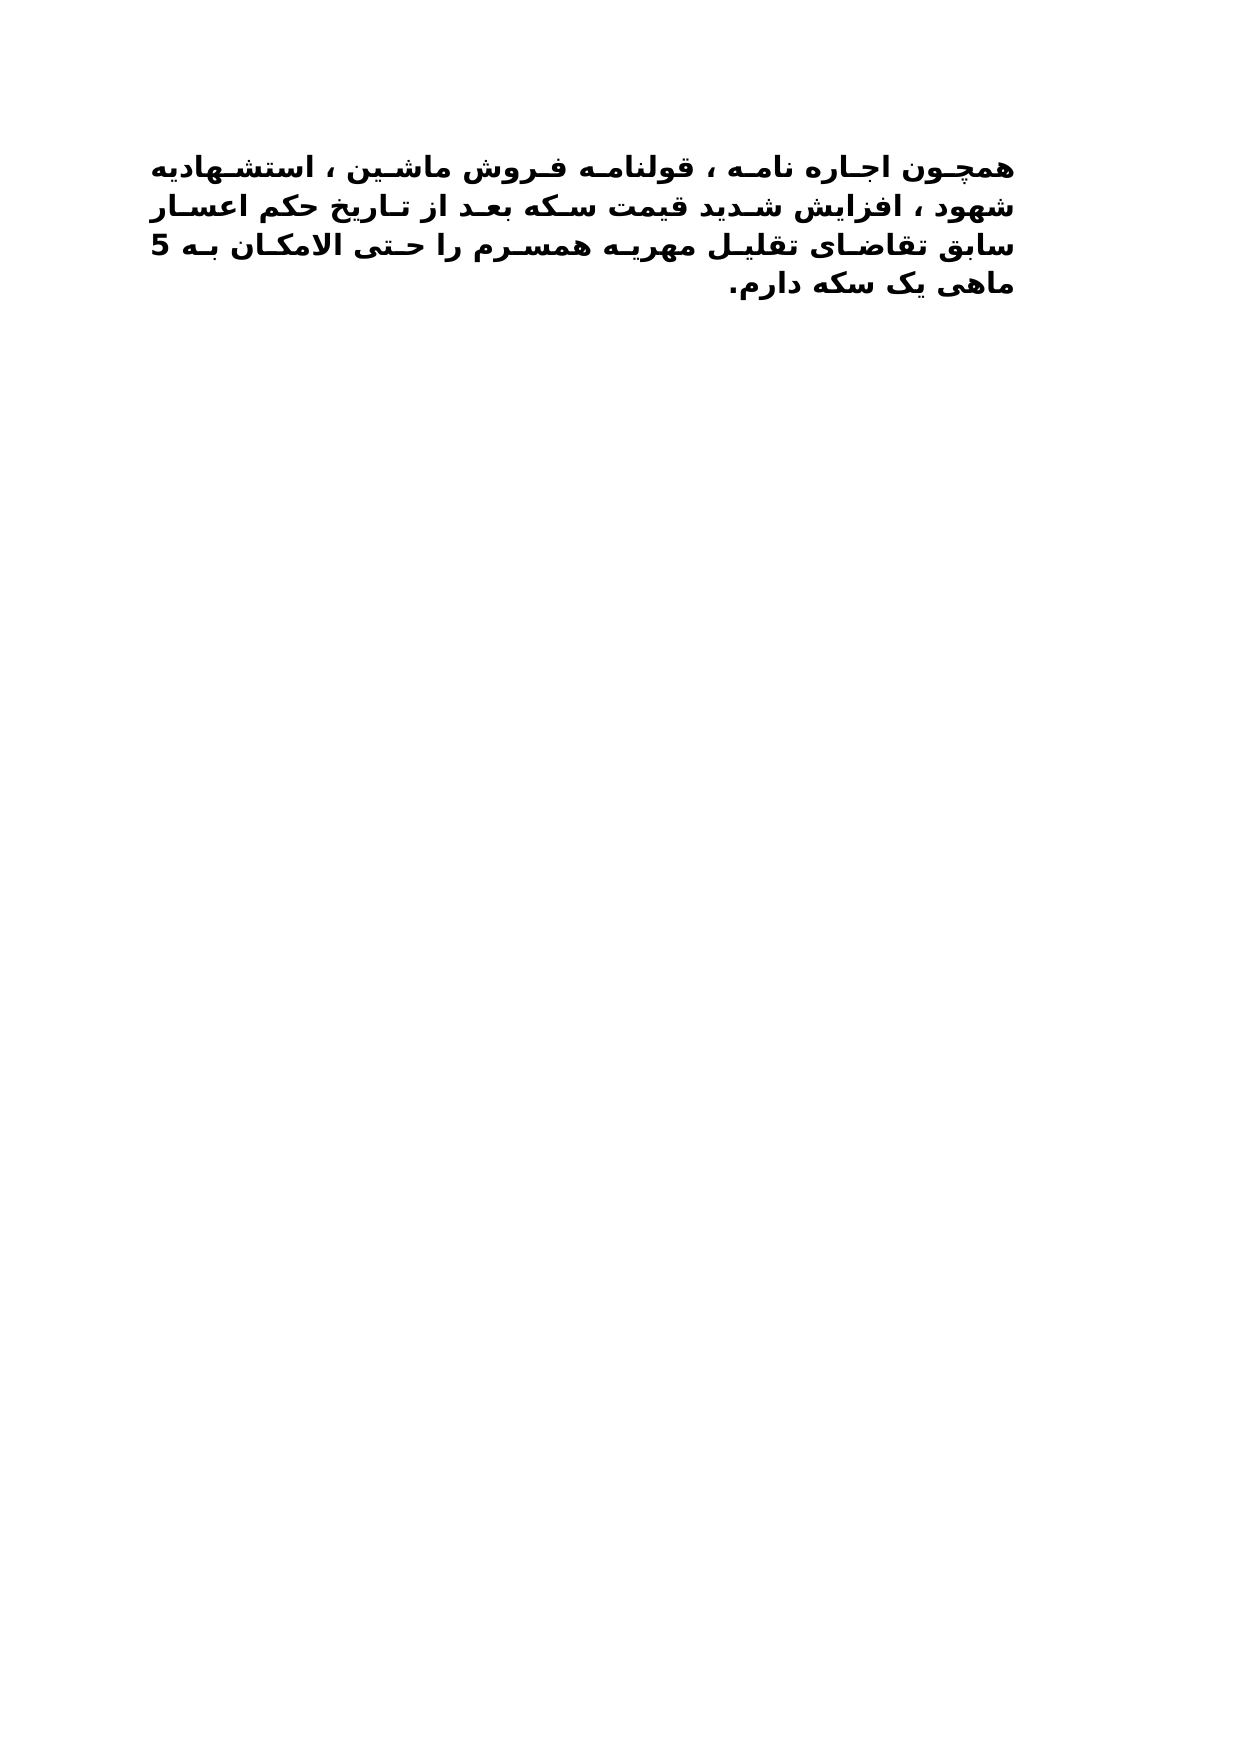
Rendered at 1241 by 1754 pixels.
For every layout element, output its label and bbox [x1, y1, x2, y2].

list [150, 150, 1053, 301]
